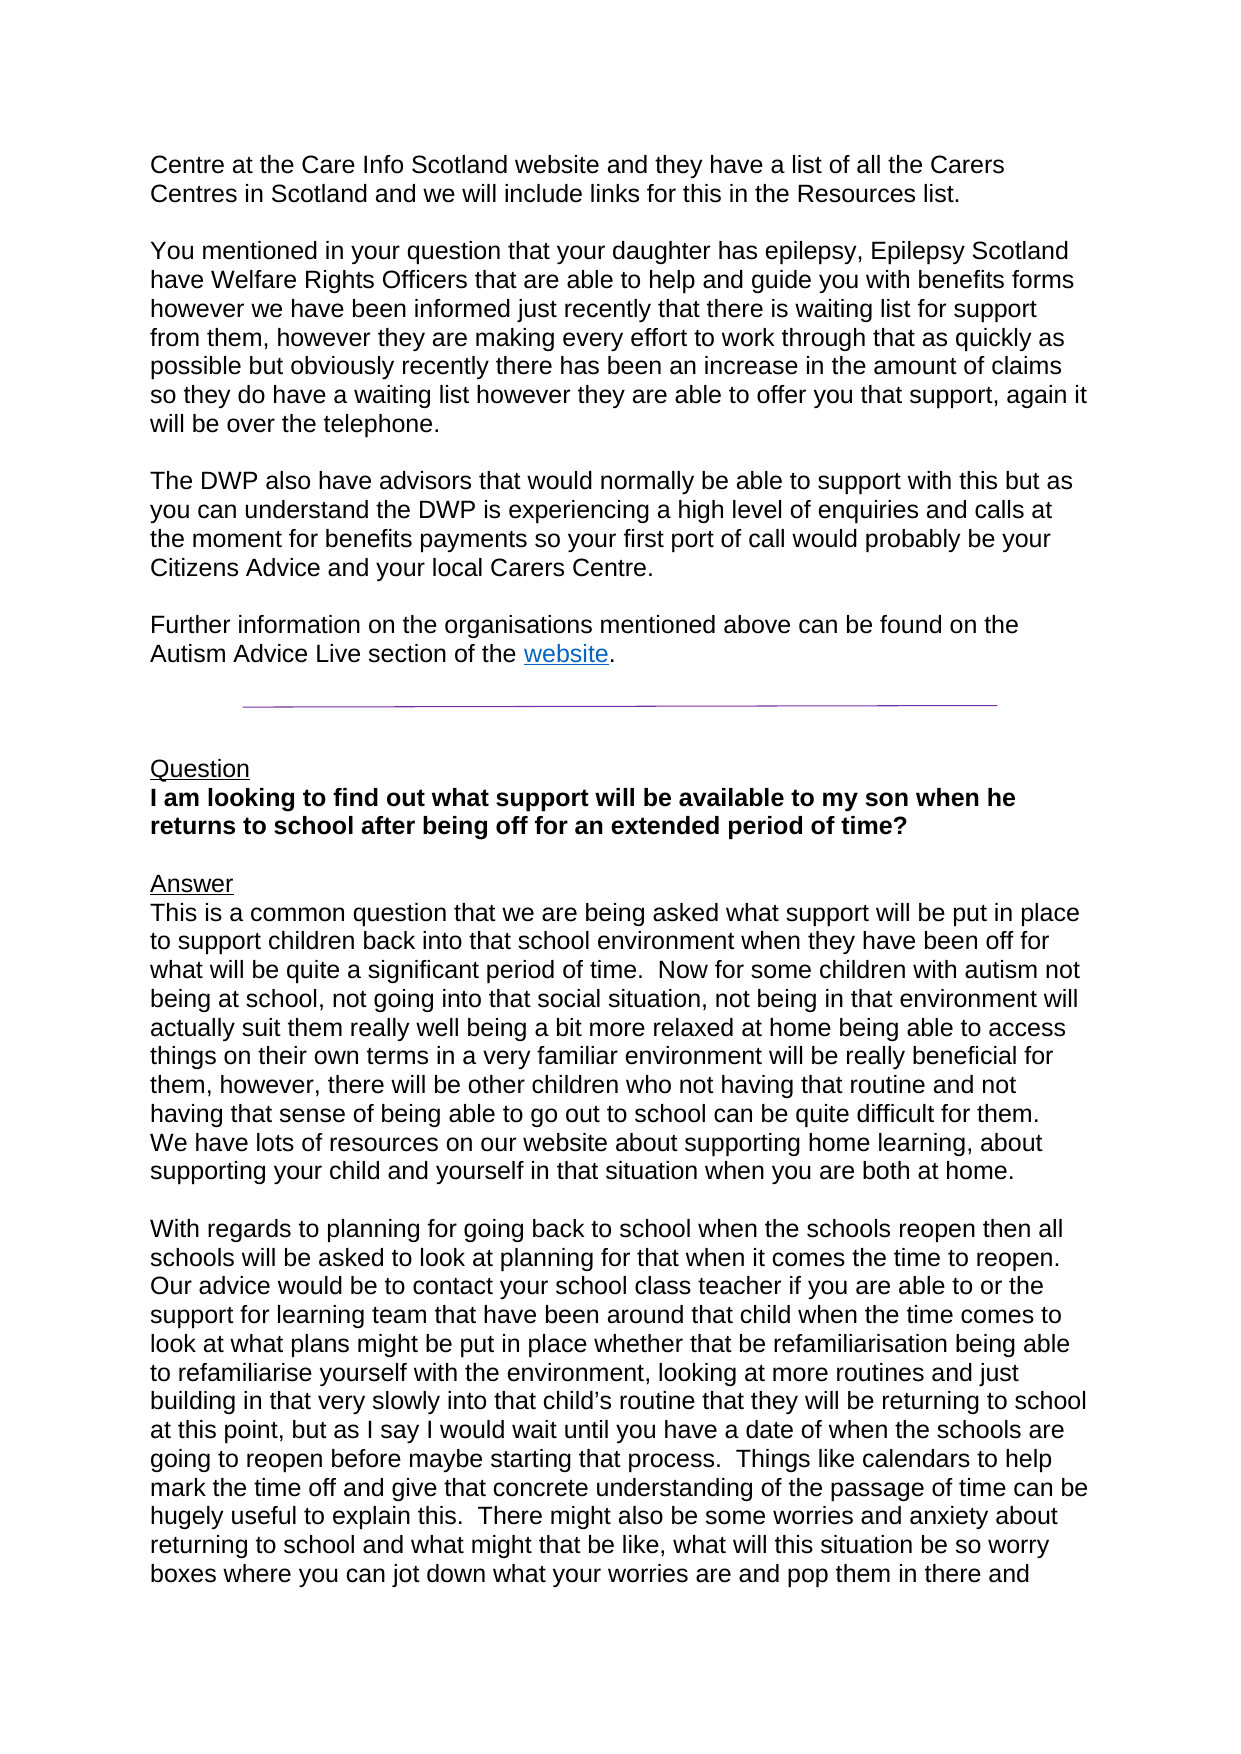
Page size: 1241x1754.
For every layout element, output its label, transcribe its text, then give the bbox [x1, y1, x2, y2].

text Further information on the organisations mentioned above can be found on the Autism Advice Live section of the website. [150, 610, 1090, 667]
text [150, 1214, 1090, 1587]
text This is a common question that we are being asked what support will be put in place to support children back into that school environment when they have been off for what will be quite a significant period of time. Now for some children with autism not being at school, not going into that social situation, not being in that environment will actually suit them really well being a bit more relaxed at home being able to access things on their own terms in a very familiar environment will be really beneficial for them, however, there will be other children who not having that routine and not having that sense of being able to go out to school can be quite difficult for them. We have lots of resources on our website about supporting home learning, about supporting your child and yourself in that situation when you are both at home. [150, 897, 1090, 1185]
text I am looking to find out what support will be available to my son when he returns to school after being off for an extended period of time? [150, 782, 1090, 840]
text Answer [150, 869, 1090, 897]
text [150, 150, 1090, 207]
text Question [150, 754, 1090, 782]
text You mentioned in your question that your daughter has epilepsy, Epilepsy Scotland have Welfare Rights Officers that are able to help and guide you with benefits forms however we have been informed just recently that there is waiting list for support from them, however they are making every effort to work through that as quickly as possible but obviously recently there has been an increase in the amount of claims so they do have a waiting list however they are able to offer you that support, again it will be over the telephone. [150, 236, 1090, 437]
text The DWP also have advisors that would normally be able to support with this but as you can understand the DWP is experiencing a high level of enquiries and calls at the moment for benefits payments so your first port of call would probably be your Citizens Advice and your local Carers Centre. [150, 466, 1090, 581]
